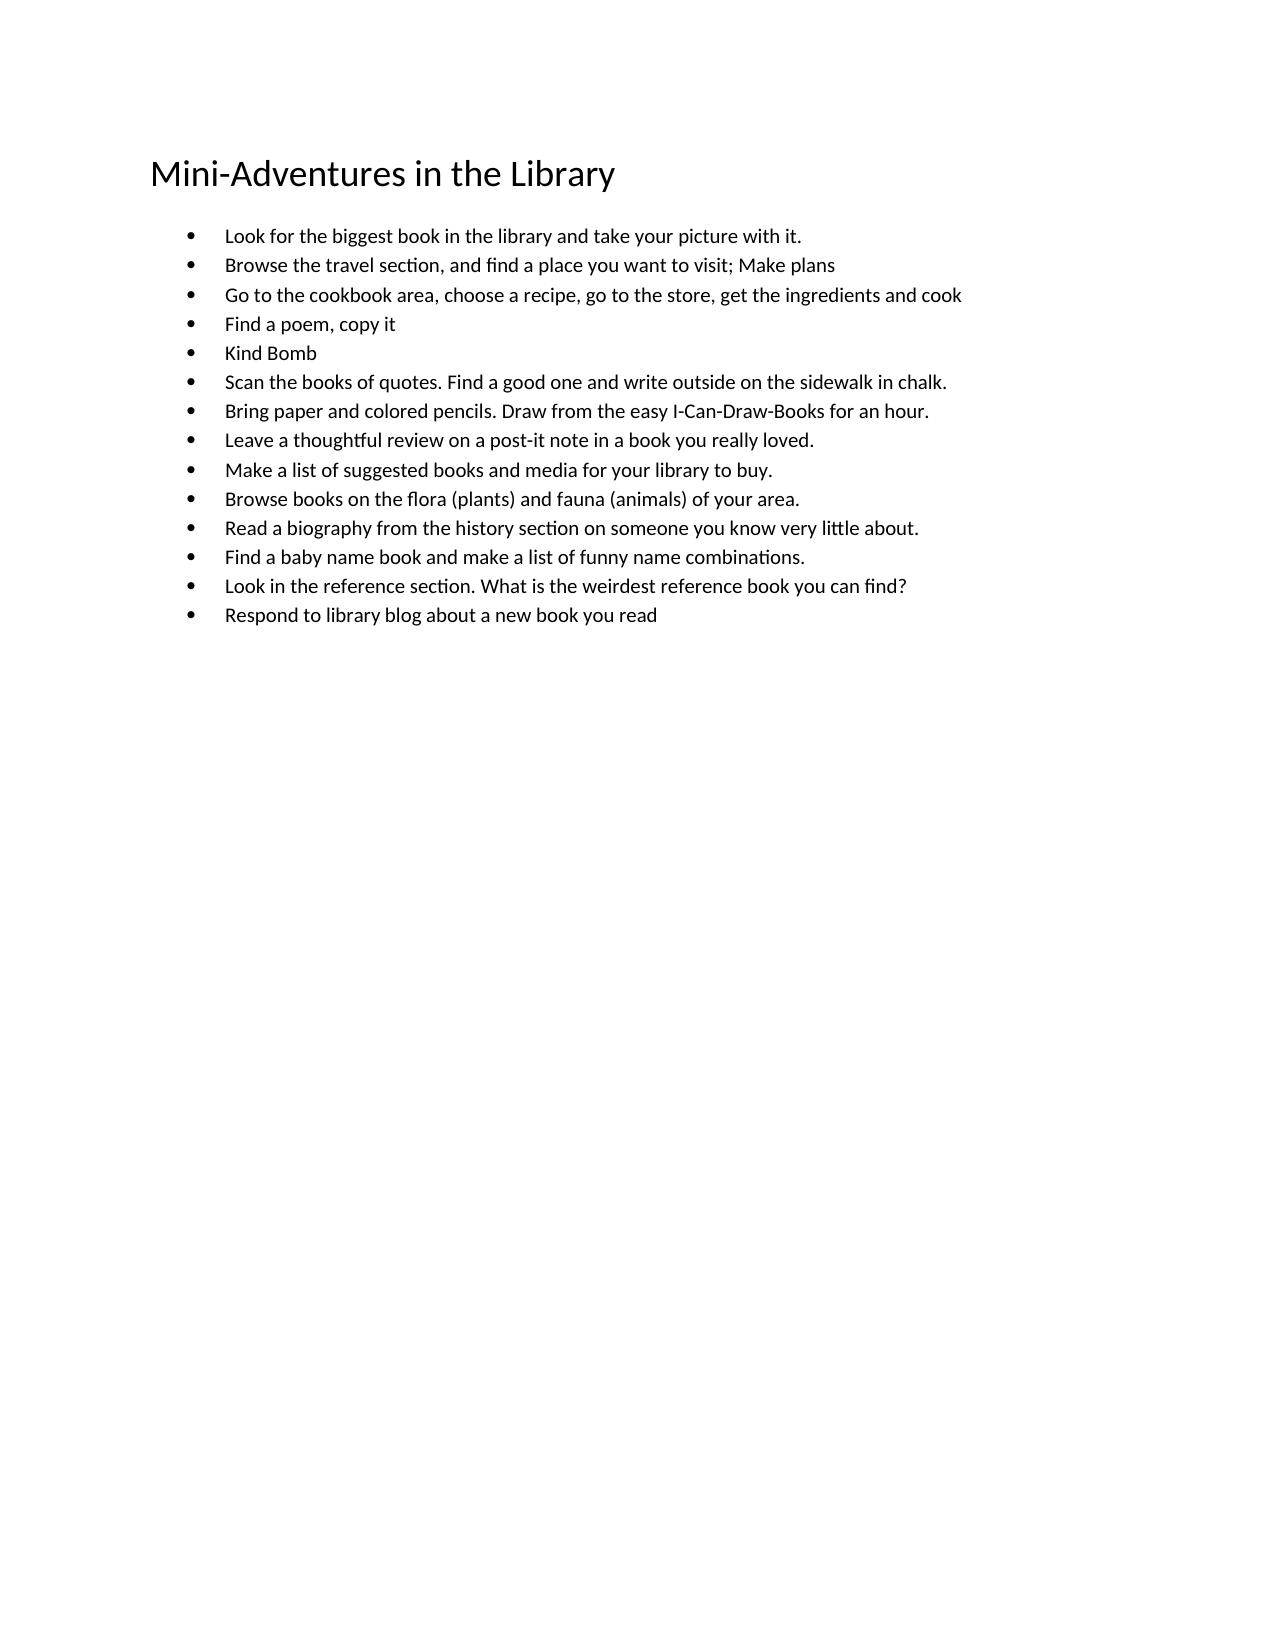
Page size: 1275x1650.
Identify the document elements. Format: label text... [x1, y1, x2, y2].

list Find a baby name book and make a list of funny name combinations. [187, 544, 1125, 570]
list Go to the cookbook area, choose a recipe, go to the store, get the ingredients and cook [187, 282, 1125, 307]
list Bring paper and colored pencils. Draw from the easy I-Can-Draw-Books for an hour. [187, 398, 1125, 424]
list Find a poem, copy it [187, 311, 1125, 336]
list Respond to library blog about a new book you read [187, 603, 1125, 628]
list Leave a thoughtful review on a post-it note in a book you really loved. [187, 428, 1125, 453]
text Mini-Adventures in the Library [150, 150, 1125, 196]
list Browse the travel section, and find a place you want to visit; Make plans [187, 253, 1125, 278]
list Look for the biggest book in the library and take your picture with it. [187, 223, 1125, 249]
list Look in the reference section. What is the weirdest reference book you can find? [187, 573, 1125, 599]
list Browse books on the flora (plants) and fauna (animals) of your area. [187, 486, 1125, 511]
list Make a list of suggested books and media for your library to buy. [187, 457, 1125, 482]
list Read a biography from the history section on someone you know very little about. [187, 515, 1125, 541]
list Scan the books of quotes. Find a good one and write outside on the sidewalk in chalk. [187, 369, 1125, 395]
list Kind Bomb [187, 340, 1125, 366]
